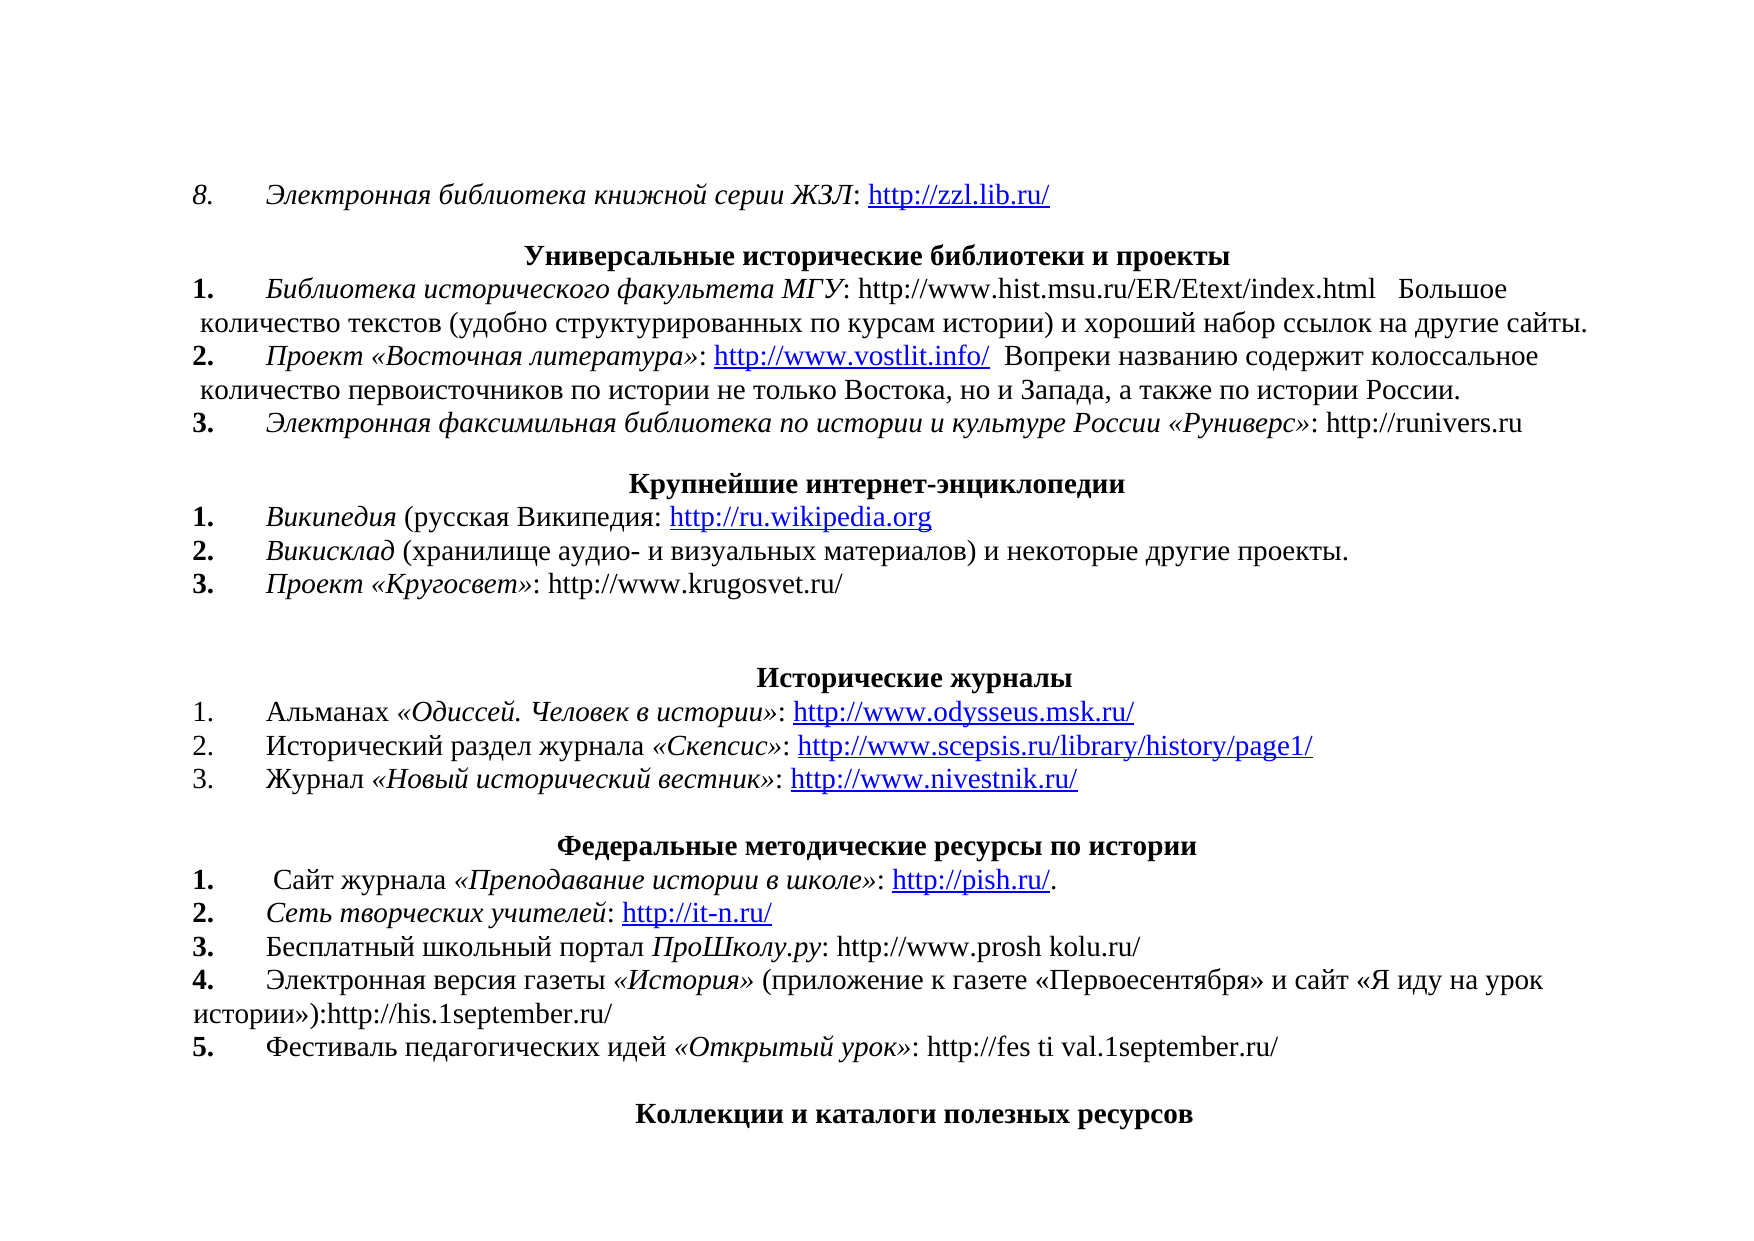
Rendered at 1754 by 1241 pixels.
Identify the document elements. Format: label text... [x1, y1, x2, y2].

text Крупнейшие интернет-энциклопедии [118, 466, 1636, 499]
list Викисклад (хранилище аудио- и визуальных материалов) и некоторые другие проекты. [192, 533, 1636, 567]
list Сайт журнала «Преподавание истории в школе»: http://pish.ru/. [192, 862, 1636, 895]
list Сеть творческих учителей: http://it-n.ru/ [192, 895, 1636, 929]
list Журнал «Новый исторический вестник»: http://www.nivestnik.ru/ [192, 761, 1636, 795]
list Проект «Кругосвет»: http://www.krugosvet.ru/ [192, 567, 1636, 600]
list Фестиваль педагогических идей «Открытый урок»: http://fes ti val.1september.ru/ [192, 1029, 1636, 1063]
list Электронная факсимильная библиотека по истории и культуре России «Руниверс»: http://runivers.ru [192, 405, 1636, 439]
list Бесплатный школьный портал ПроШколу.ру: http://www.prosh kolu.ru/ [192, 929, 1636, 962]
list Википедия (русская Википедия: http://ru.wikipedia.org [192, 499, 1636, 533]
list Исторические журналы [193, 661, 1636, 694]
list Проект «Восточная литература»: http://www.vostlit.info/ Вопреки названию содержит колоссальное количество первоисточников по истории не только Востока, но и Запада, а также по истории России. [192, 338, 1636, 405]
list Электронная версия газеты «История» (приложение к газете «Первоесентября» и сайт «Я иду на урок истории»):http://his.1september.ru/ [192, 962, 1636, 1029]
list Исторический раздел журнала «Скепсис»: http://www.scepsis.ru/library/history/page1/ [192, 728, 1636, 761]
text Федеральные методические ресурсы по истории [118, 828, 1636, 862]
list Альманах «Одиссей. Человек в истории»: http://www.odysseus.msk.ru/ [192, 694, 1636, 728]
list Библиотека исторического факультета МГУ: http://www.hist.msu.ru/ER/Etext/index.html Большое количество текстов (удобно структурированных по курсам истории) и хороший набор ссылок на другие сайты. [192, 271, 1636, 338]
list Коллекции и каталоги полезных ресурсов [193, 1097, 1636, 1130]
list Электронная библиотека книжной серии ЖЗЛ: http://zzl.lib.ru/ [192, 177, 1636, 211]
text Универсальные исторические библиотеки и проекты [118, 238, 1636, 271]
